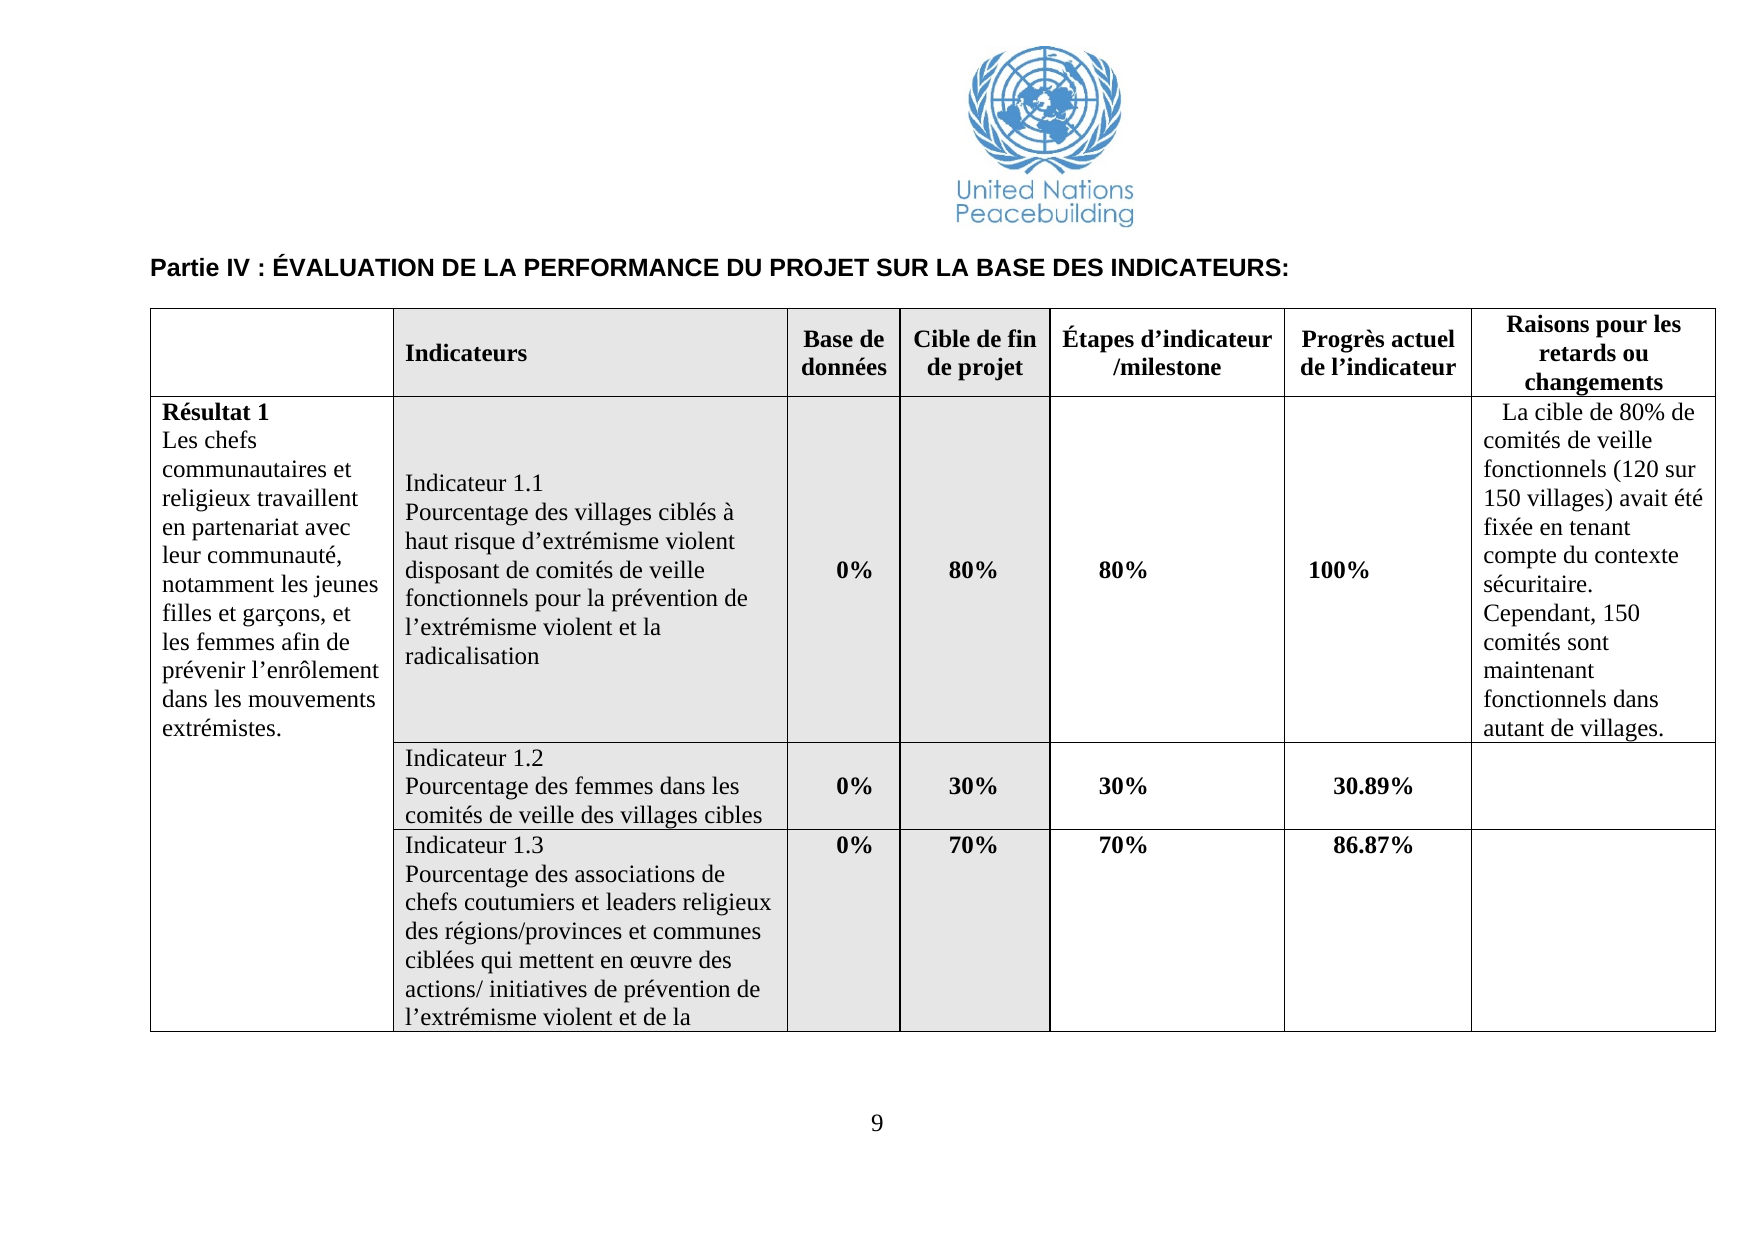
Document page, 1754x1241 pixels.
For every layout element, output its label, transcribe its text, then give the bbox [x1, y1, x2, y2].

table_cell [1472, 830, 1715, 1031]
table_cell [1472, 743, 1715, 829]
table_cell 30% [901, 743, 1049, 829]
table_header Base de données [788, 309, 899, 396]
table_cell Indicateur 1.1 Pourcentage des villages ciblés à haut risque d’extrémisme violent disposant de comités de veille fonctionnels pour la prévention de l’extrémisme violent et la radicalisation [394, 397, 787, 742]
table_header Étapes d’indicateur /milestone [1051, 309, 1284, 396]
table_cell 80% [901, 397, 1049, 742]
table_header Progrès actuel de l’indicateur [1285, 309, 1471, 396]
table_cell Indicateur 1.2 Pourcentage des femmes dans les comités de veille des villages cibles [394, 743, 787, 829]
table_header Raisons pour les retards ou changements [1472, 309, 1715, 396]
table_cell 30.89% [1285, 743, 1471, 829]
table_header Indicateurs [394, 309, 787, 396]
table_cell 70% [901, 830, 1049, 1031]
table_cell 30% [1051, 743, 1284, 829]
table_cell 86.87% [1285, 830, 1471, 1031]
table_header Cible de fin de projet [901, 309, 1049, 396]
table_header [151, 309, 393, 396]
table_cell La cible de 80% de comités de veille fonctionnels (120 sur 150 villages) avait été fixée en tenant compte du contexte sécuritaire. Cependant, 150 comités sont maintenant fonctionnels dans autant de villages. [1472, 397, 1715, 742]
text Partie IV : ÉVALUATION DE LA PERFORMANCE DU PROJET SUR LA BASE DES INDICATEURS: [150, 253, 1604, 282]
table_cell 70% [1051, 830, 1284, 1031]
table_cell 80% [1051, 397, 1284, 742]
table_cell 100% [1285, 397, 1471, 742]
table_cell 0% [788, 743, 899, 829]
table_cell 0% [788, 830, 899, 1031]
picture [953, 46, 1135, 231]
table_cell Résultat 1 Les chefs communautaires et religieux travaillent en partenariat avec leur communauté, notamment les jeunes filles et garçons, et les femmes afin de prévenir l’enrôlement dans les mouvements extrémistes. [151, 397, 393, 1031]
table_cell 0% [788, 397, 899, 742]
